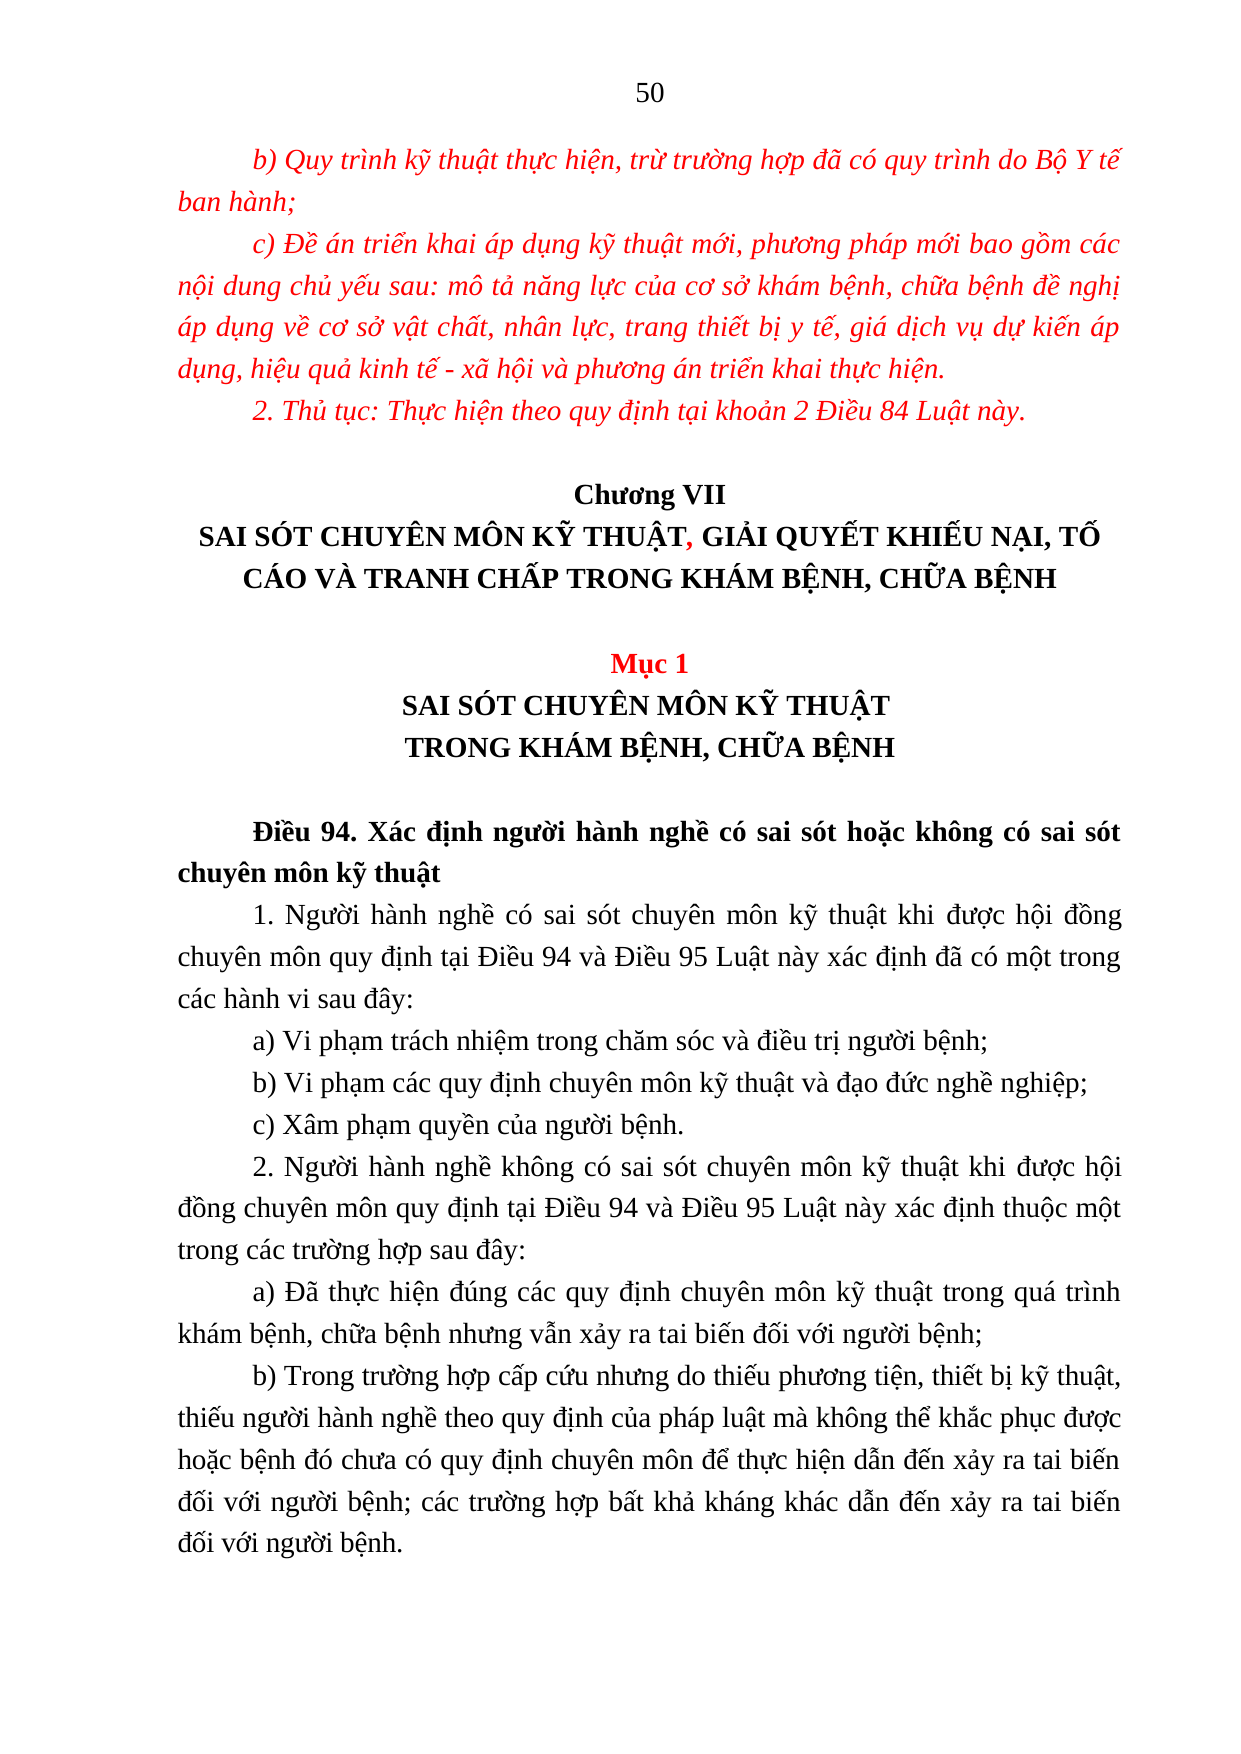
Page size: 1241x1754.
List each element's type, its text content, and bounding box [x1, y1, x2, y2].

text 2. Thủ tục: Thực hiện theo quy định tại khoản 2 Điều 84 Luật này. [177, 393, 1122, 427]
text c) Xâm phạm quyền của người bệnh. [177, 1107, 1122, 1140]
text 1. Người hành nghề có sai sót chuyên môn kỹ thuật khi được hội đồng chuyên môn quy định tại Điều 94 và Điều 95 Luật này xác định đã có một trong các hành vi sau đây: [177, 897, 1122, 1015]
text Mục 1 SAI SÓT CHUYÊN MÔN KỸ THUẬT TRONG KHÁM BỆNH, CHỮA BỆNH [177, 646, 1122, 763]
text 2. Người hành nghề không có sai sót chuyên môn kỹ thuật khi được hội đồng chuyên môn quy định tại Điều 94 và Điều 95 Luật này xác định thuộc một trong các trường hợp sau đây: [177, 1149, 1122, 1266]
text c) Đề án triển khai áp dụng kỹ thuật mới, phương pháp mới bao gồm các nội dung chủ yếu sau: mô tả năng lực của cơ sở khám bệnh, chữa bệnh đề nghị áp dụng về cơ sở vật chất, nhân lực, trang thiết bị y tế, giá dịch vụ dự kiến áp dụng, hiệu quả kinh tế - xã hội và phương án triển khai thực hiện. [177, 226, 1122, 385]
subtitle Điều 94. Xác định người hành nghề có sai sót hoặc không có sai sót chuyên môn kỹ thuật [177, 814, 1122, 889]
text a) Đã thực hiện đúng các quy định chuyên môn kỹ thuật trong quá trình khám bệnh, chữa bệnh nhưng vẫn xảy ra tai biến đối với người bệnh; [177, 1274, 1122, 1350]
text b) Trong trường hợp cấp cứu nhưng do thiếu phương tiện, thiết bị kỹ thuật, thiếu người hành nghề theo quy định của pháp luật mà không thể khắc phục được hoặc bệnh đó chưa có quy định chuyên môn để thực hiện dẫn đến xảy ra tai biến đối với người bệnh; các trường hợp bất khả kháng khác dẫn đến xảy ra tai biến đối với người bệnh. [177, 1358, 1122, 1559]
text Chương VII SAI SÓT CHUYÊN MÔN KỸ THUẬT, GIẢI QUYẾT KHIẾU NẠI, TỐ CÁO VÀ TRANH CHẤP TRONG KHÁM BỆNH, CHỮA BỆNH [177, 477, 1122, 594]
text a) Vi phạm trách nhiệm trong chăm sóc và điều trị người bệnh; [177, 1023, 1122, 1057]
text b) Vi phạm các quy định chuyên môn kỹ thuật và đạo đức nghề nghiệp; [177, 1065, 1122, 1098]
text b) Quy trình kỹ thuật thực hiện, trừ trường hợp đã có quy trình do Bộ Y tế ban hành; [177, 142, 1122, 217]
